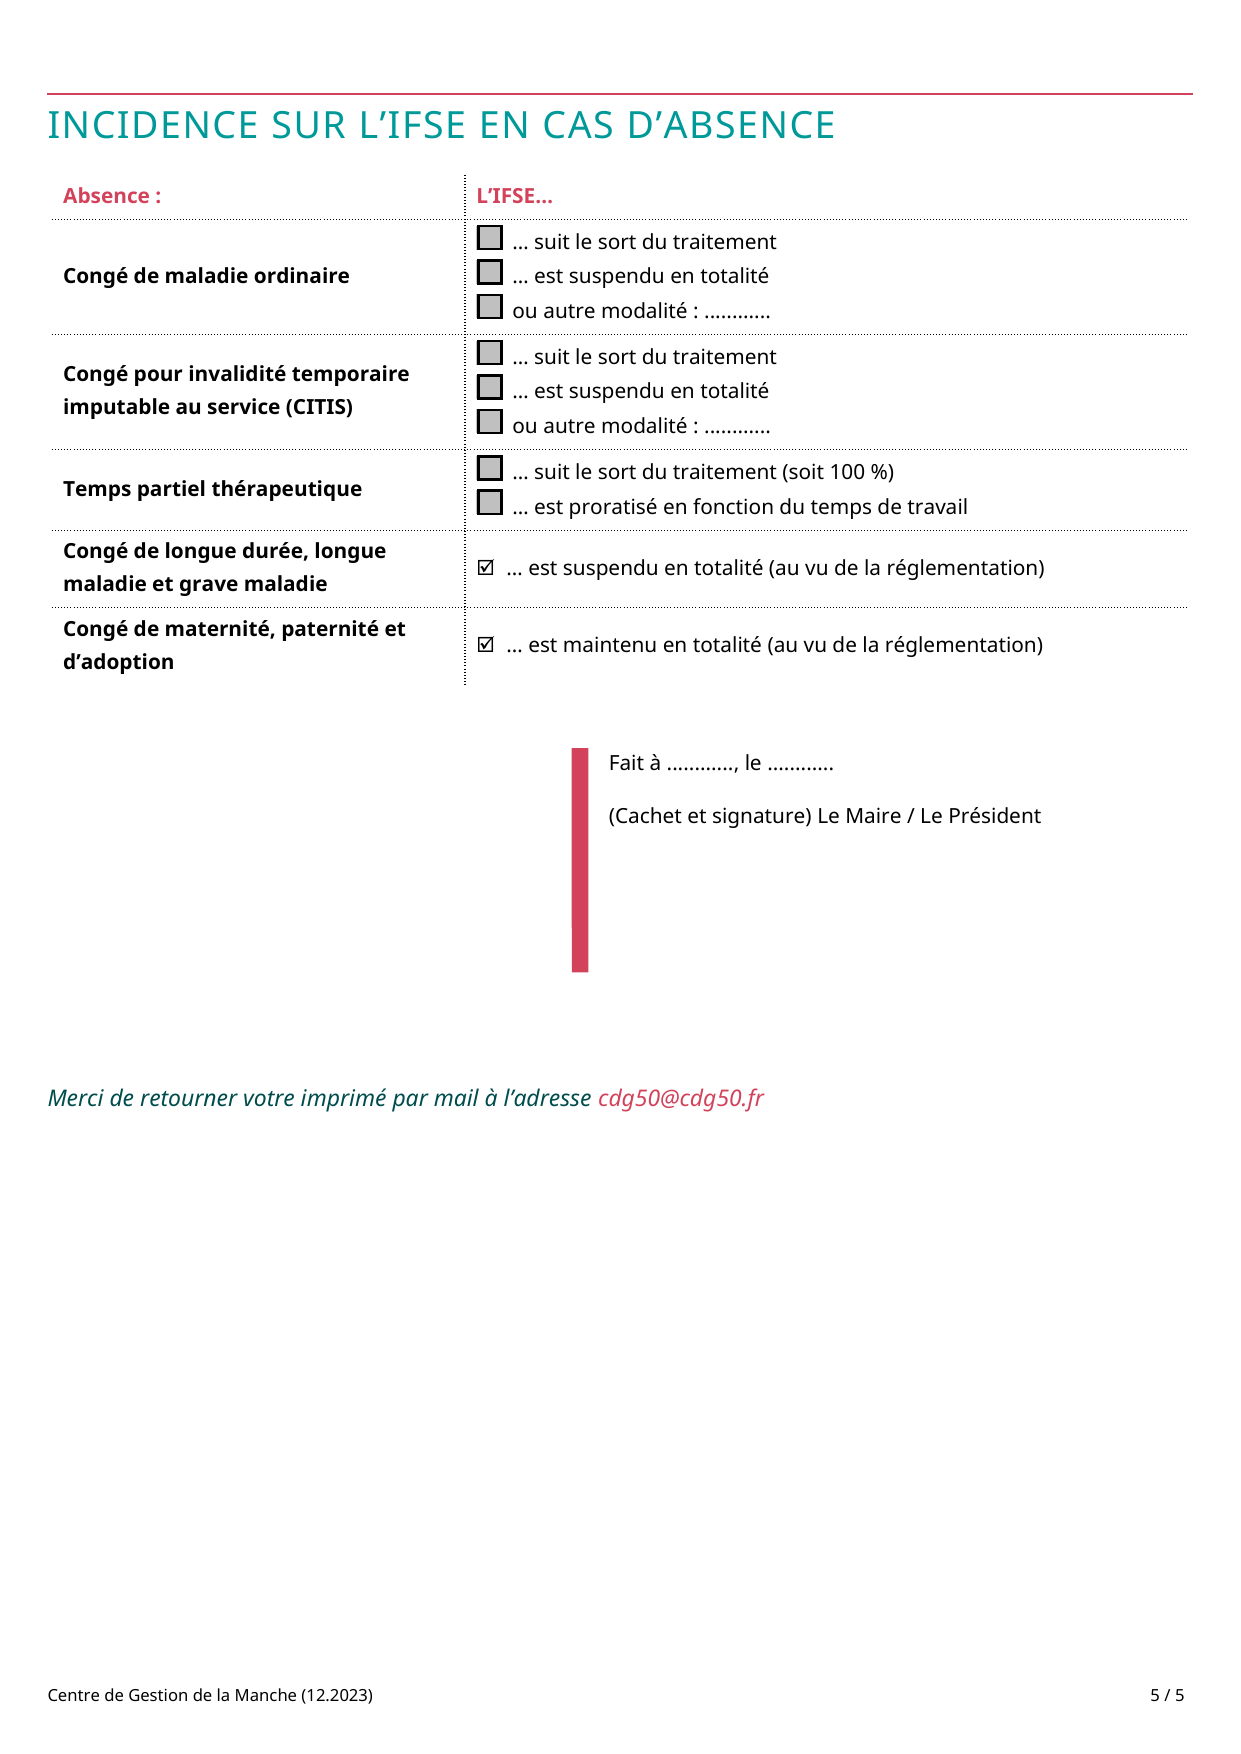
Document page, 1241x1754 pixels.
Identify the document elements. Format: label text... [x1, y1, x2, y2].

subtitle INCIDENCE SUR L’IFSE EN CAS D’ABSENCE [47, 95, 1193, 150]
table_header Absence : [52, 175, 465, 219]
table_cell … est suspendu en totalité (au vu de la réglementation) [465, 530, 1189, 607]
text Merci de retourner votre imprimé par mail à l’adresse cdg50@cdg50.fr [47, 1082, 1193, 1113]
table_header L’IFSE… [465, 175, 1189, 219]
table_cell Congé de maternité, paternité et d’adoption [52, 607, 465, 685]
table_cell … suit le sort du traitement … est suspendu en totalité ou autre modalité : ............ [465, 334, 1189, 449]
table_cell … est maintenu en totalité (au vu de la réglementation) [465, 607, 1189, 685]
table_cell … suit le sort du traitement (soit 100 %) … est proratisé en fonction du temps de travail [465, 449, 1189, 530]
text Fait à ............, le ............ [608, 748, 1193, 776]
table_cell Temps partiel thérapeutique [52, 449, 465, 530]
text (Cachet et signature) Le Maire / Le Président [608, 801, 1193, 829]
table_cell Congé pour invalidité temporaire imputable au service (CITIS) [52, 334, 465, 449]
table_cell Congé de maladie ordinaire [52, 219, 465, 334]
table_cell Congé de longue durée, longue maladie et grave maladie [52, 530, 465, 607]
table_cell … suit le sort du traitement … est suspendu en totalité ou autre modalité : ............ [465, 219, 1189, 334]
